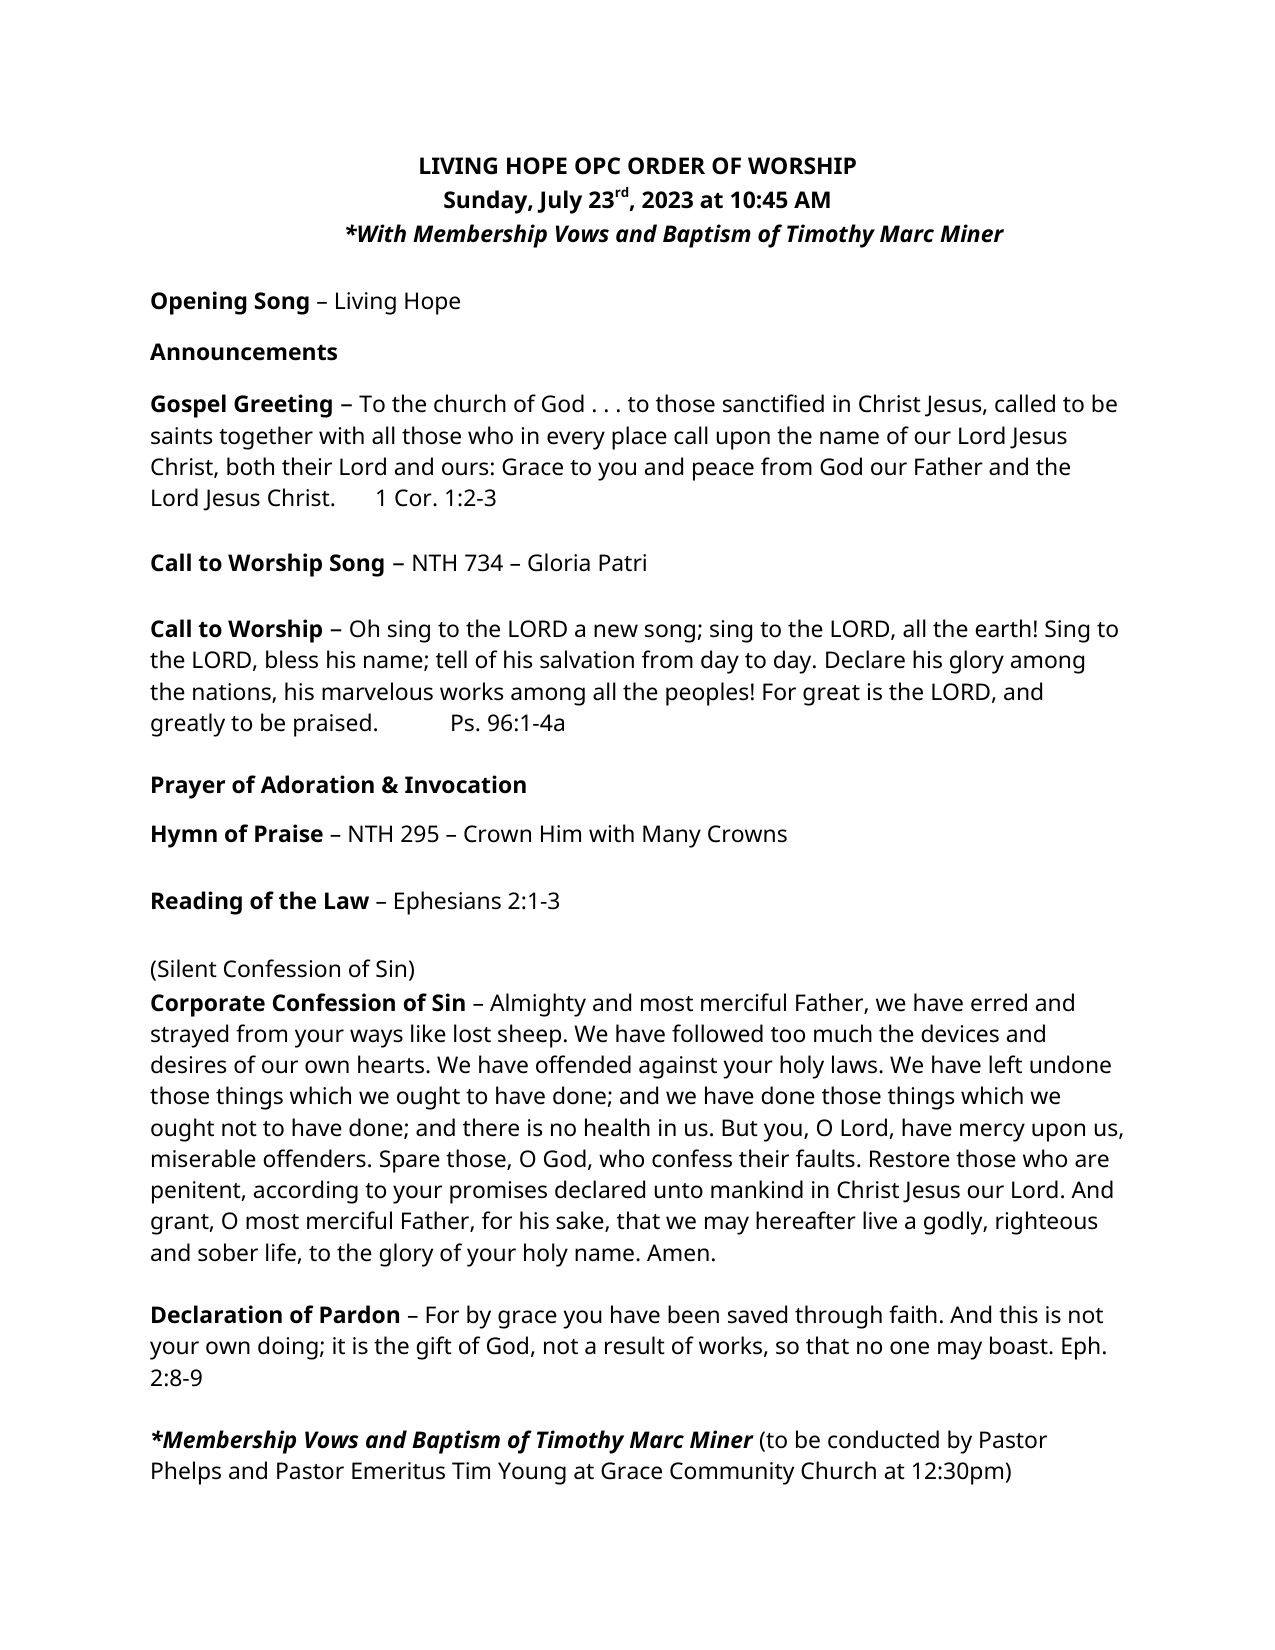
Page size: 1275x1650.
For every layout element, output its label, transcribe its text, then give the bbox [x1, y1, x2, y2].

text Hymn of Praise – NTH 295 – Crown Him with Many Crowns [150, 818, 1125, 849]
text Reading of the Law – Ephesians 2:1-3 [150, 885, 1125, 916]
text Call to Worship Song – NTH 734 – Gloria Patri [150, 545, 1125, 579]
text Sunday, July 23rd, 2023 at 10:45 AM [150, 184, 1125, 215]
text LIVING HOPE OPC ORDER OF WORSHIP [150, 150, 1125, 181]
text Gospel Greeting – To the church of God . . . to those sanctified in Christ Jesus, called to be saints together with all those who in every place call upon the name of our Lord Jesus Christ, both their Lord and ours: Grace to you and peace from God our Father and the Lord Jesus Christ. 1 Cor. 1:2-3 [150, 386, 1125, 514]
text Call to Worship – Oh sing to the LORD a new song; sing to the LORD, all the earth! Sing to the LORD, bless his name; tell of his salvation from day to day. Declare his glory among the nations, his marvelous works among all the peoples! For great is the LORD, and greatly to be praised. Ps. 96:1-4a [150, 610, 1125, 738]
text (Silent Confession of Sin) [150, 953, 1125, 984]
text Opening Song – Living Hope [150, 285, 1125, 316]
text Corporate Confession of Sin – Almighty and most merciful Father, we have erred and strayed from your ways like lost sheep. We have followed too much the devices and desires of our own hearts. We have offended against your holy laws. We have left undone those things which we ought to have done; and we have done those things which we ought not to have done; and there is no health in us. But you, O Lord, have mercy upon us, miserable offenders. Spare those, O God, who confess their faults. Restore those who are penitent, according to your promises declared unto mankind in Christ Jesus our Lord. And grant, O most merciful Father, for his sake, that we may hereafter live a godly, righteous and sober life, to the glory of your holy name. Amen. [150, 986, 1125, 1268]
text Prayer of Adoration & Invocation [150, 769, 1125, 801]
text Declaration of Pardon – For by grace you have been saved through faith. And this is not your own doing; it is the gift of God, not a result of works, so that no one may boast. Eph. 2:8-9 [150, 1299, 1125, 1393]
text *Membership Vows and Baptism of Timothy Marc Miner (to be conducted by Pastor Phelps and Pastor Emeritus Tim Young at Grace Community Church at 12:30pm) [150, 1424, 1125, 1486]
text *With Membership Vows and Baptism of Timothy Marc Miner [225, 217, 1125, 249]
text Announcements [150, 335, 1125, 367]
